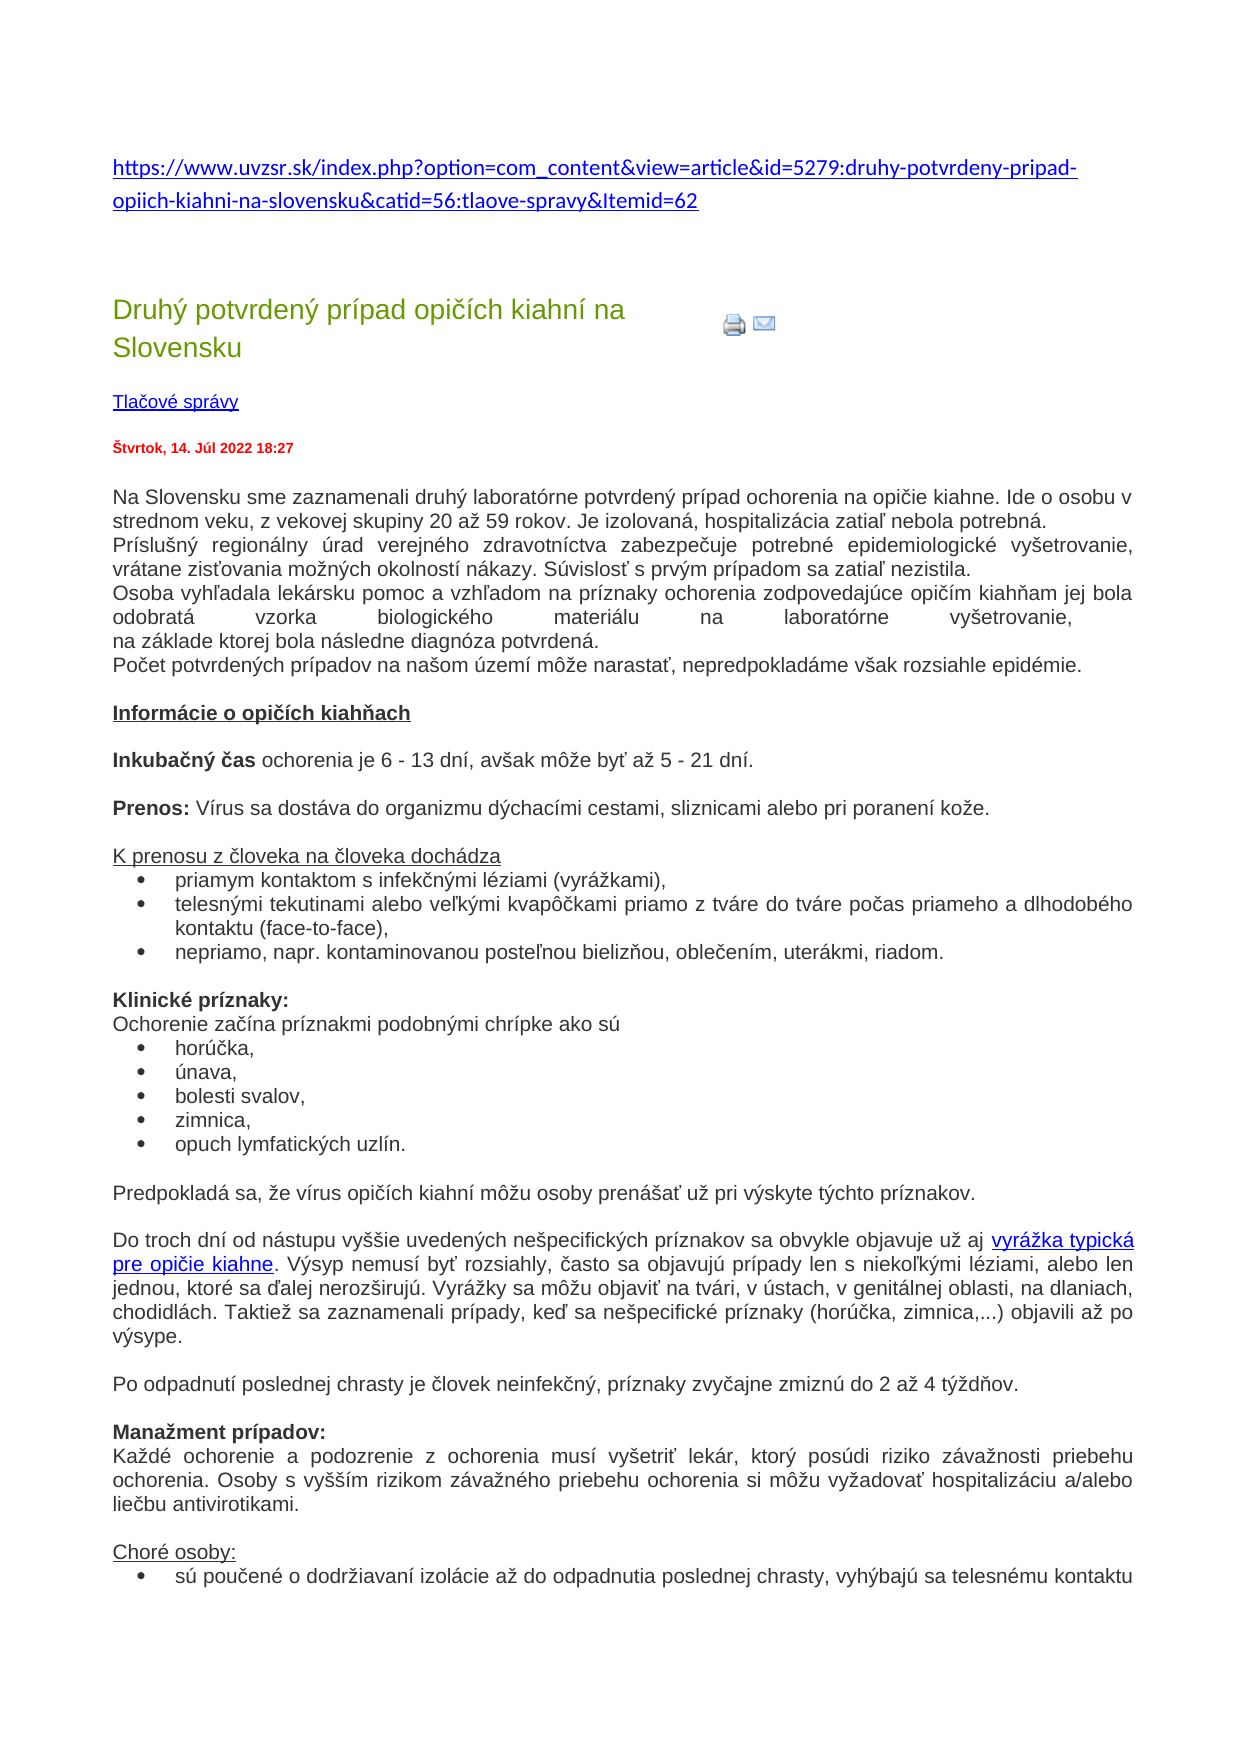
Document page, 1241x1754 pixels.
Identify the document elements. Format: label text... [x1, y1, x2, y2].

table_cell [111, 483, 1136, 1589]
table_header Tlačové správy [111, 389, 1136, 438]
table_header [719, 292, 747, 389]
table_header Druhý potvrdený prípad opičích kiahní na Slovensku [111, 292, 719, 389]
picture [753, 314, 776, 336]
table_cell Štvrtok, 14. Júl 2022 18:27 [111, 439, 1136, 483]
text https://www.uvzsr.sk/index.php?option=com_content&view=article&id=5279:druhy-potvrdeny-pripad-opiich-kiahni-na-slovensku&catid=56:tlaove-spravy&Itemid=62 [112, 153, 1128, 214]
table_header [747, 292, 777, 389]
picture [723, 314, 746, 336]
